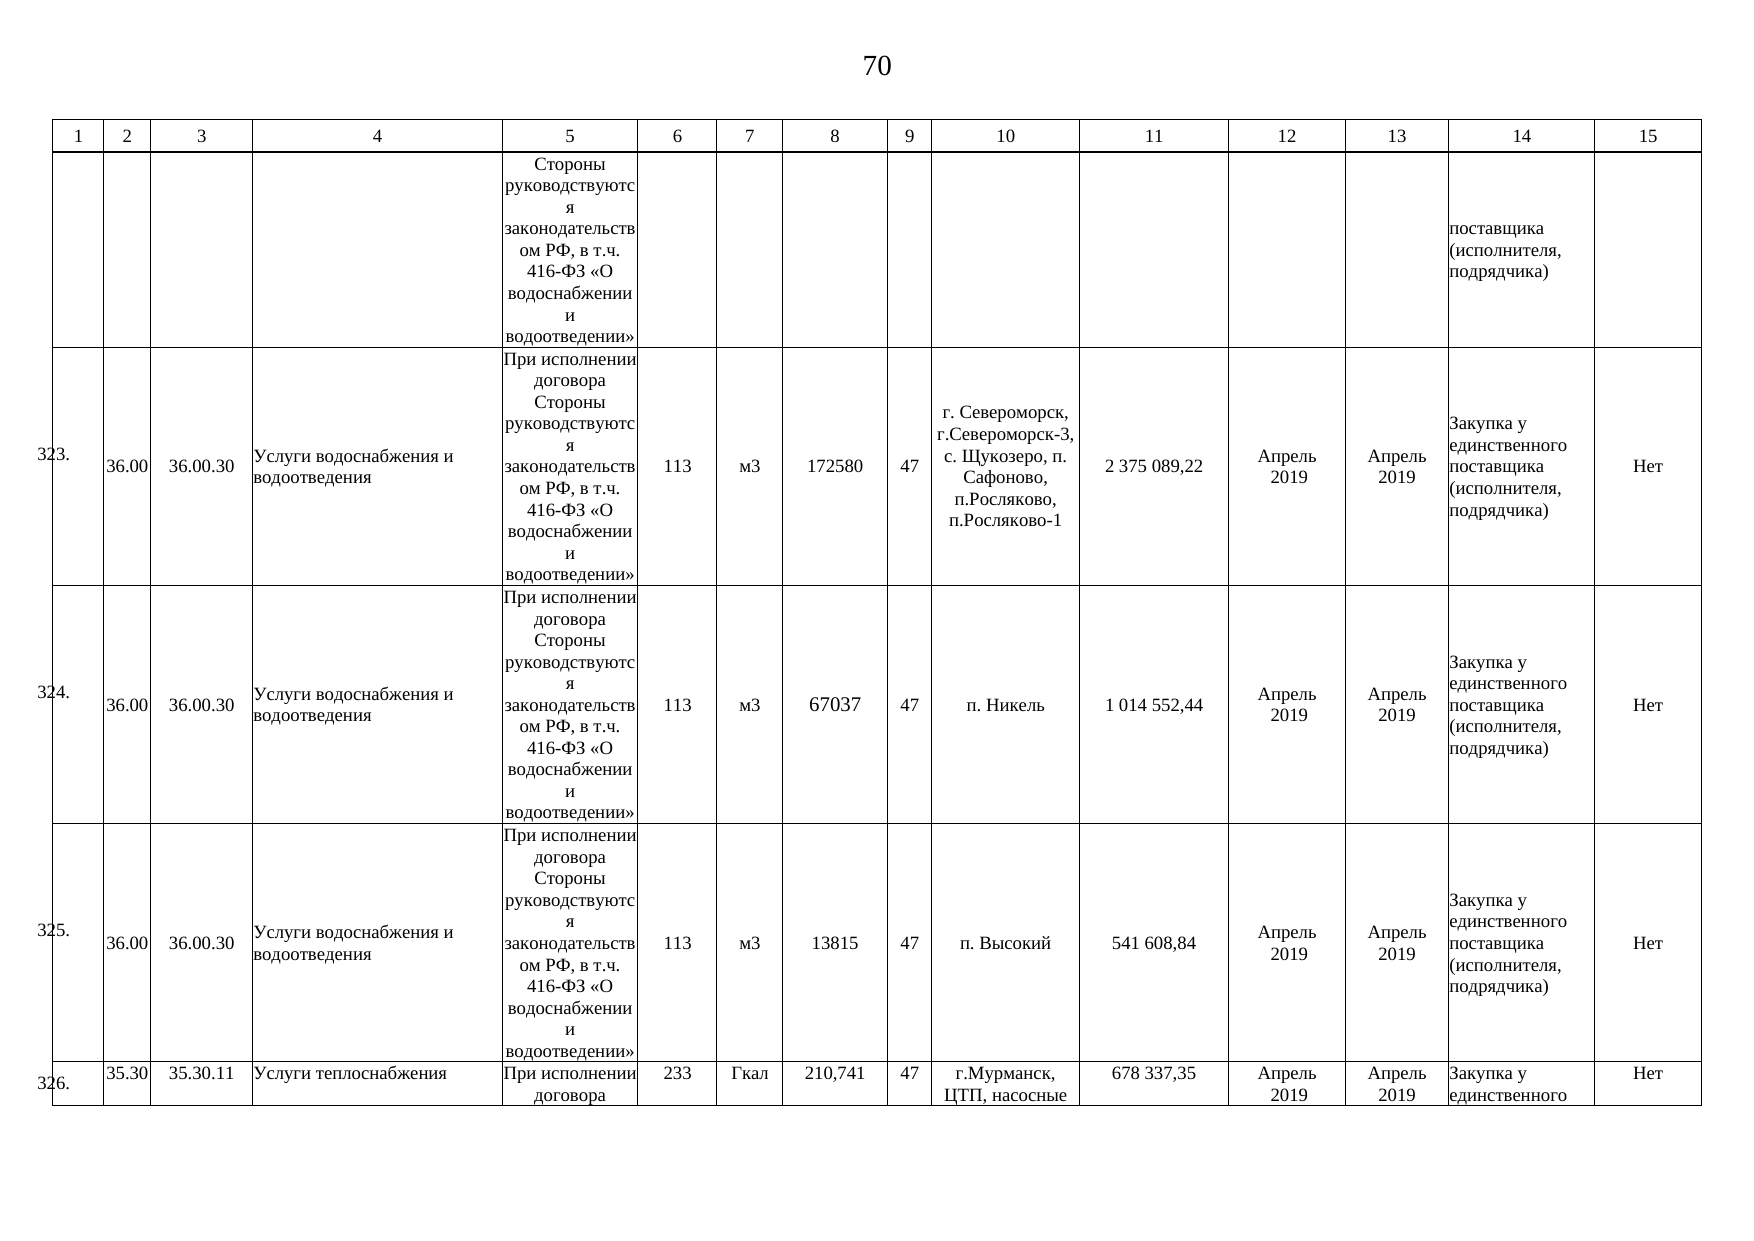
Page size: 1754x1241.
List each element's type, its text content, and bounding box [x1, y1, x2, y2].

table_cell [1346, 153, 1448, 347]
table_header 15 [1595, 120, 1701, 151]
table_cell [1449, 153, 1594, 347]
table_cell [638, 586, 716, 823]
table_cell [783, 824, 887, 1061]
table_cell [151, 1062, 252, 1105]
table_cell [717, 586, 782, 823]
table_header 8 [783, 120, 887, 151]
table_header 12 [1229, 120, 1345, 151]
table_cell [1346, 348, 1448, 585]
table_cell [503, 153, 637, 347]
table_header 11 [1080, 120, 1228, 151]
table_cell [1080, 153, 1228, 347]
table_header 10 [932, 120, 1079, 151]
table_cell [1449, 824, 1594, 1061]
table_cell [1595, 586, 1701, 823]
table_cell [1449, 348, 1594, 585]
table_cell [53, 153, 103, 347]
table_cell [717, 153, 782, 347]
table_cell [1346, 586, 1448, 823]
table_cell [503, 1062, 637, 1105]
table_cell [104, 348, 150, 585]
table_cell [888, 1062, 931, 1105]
table_header 7 [717, 120, 782, 151]
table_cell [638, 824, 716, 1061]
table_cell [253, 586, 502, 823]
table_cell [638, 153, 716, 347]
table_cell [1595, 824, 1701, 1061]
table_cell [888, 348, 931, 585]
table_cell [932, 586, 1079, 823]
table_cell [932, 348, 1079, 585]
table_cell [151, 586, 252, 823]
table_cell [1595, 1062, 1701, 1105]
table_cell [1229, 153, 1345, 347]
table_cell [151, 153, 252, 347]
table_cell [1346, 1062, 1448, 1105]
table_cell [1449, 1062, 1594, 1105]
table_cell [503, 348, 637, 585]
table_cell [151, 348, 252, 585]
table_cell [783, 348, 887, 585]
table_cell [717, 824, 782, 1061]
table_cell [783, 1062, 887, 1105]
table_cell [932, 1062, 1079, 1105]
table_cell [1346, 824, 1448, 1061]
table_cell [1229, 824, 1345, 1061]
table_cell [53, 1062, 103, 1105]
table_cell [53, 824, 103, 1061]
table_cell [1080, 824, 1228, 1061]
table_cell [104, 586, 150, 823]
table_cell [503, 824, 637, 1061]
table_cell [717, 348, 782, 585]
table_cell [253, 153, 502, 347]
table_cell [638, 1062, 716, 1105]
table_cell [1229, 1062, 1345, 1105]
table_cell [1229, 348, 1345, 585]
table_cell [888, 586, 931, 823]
table_header 6 [638, 120, 716, 151]
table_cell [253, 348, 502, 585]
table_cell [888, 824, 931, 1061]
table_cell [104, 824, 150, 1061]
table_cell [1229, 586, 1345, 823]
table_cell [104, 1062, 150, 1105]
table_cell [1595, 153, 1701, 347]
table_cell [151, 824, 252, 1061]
table_header 14 [1449, 120, 1594, 151]
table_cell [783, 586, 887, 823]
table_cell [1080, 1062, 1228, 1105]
table_header 2 [104, 120, 150, 151]
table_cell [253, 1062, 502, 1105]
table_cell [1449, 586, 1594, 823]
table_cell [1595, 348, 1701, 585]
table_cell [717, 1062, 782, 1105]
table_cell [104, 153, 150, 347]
table_header 13 [1346, 120, 1448, 151]
table_header 4 [253, 120, 502, 151]
table_header 1 [53, 120, 103, 151]
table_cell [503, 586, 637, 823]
table_header 3 [151, 120, 252, 151]
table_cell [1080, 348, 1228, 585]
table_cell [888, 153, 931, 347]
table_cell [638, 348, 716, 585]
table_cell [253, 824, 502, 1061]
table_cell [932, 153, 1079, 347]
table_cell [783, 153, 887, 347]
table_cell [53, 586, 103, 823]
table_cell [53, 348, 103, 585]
table_header 5 [503, 120, 637, 151]
table_header 9 [888, 120, 931, 151]
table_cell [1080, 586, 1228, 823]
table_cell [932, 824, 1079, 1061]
